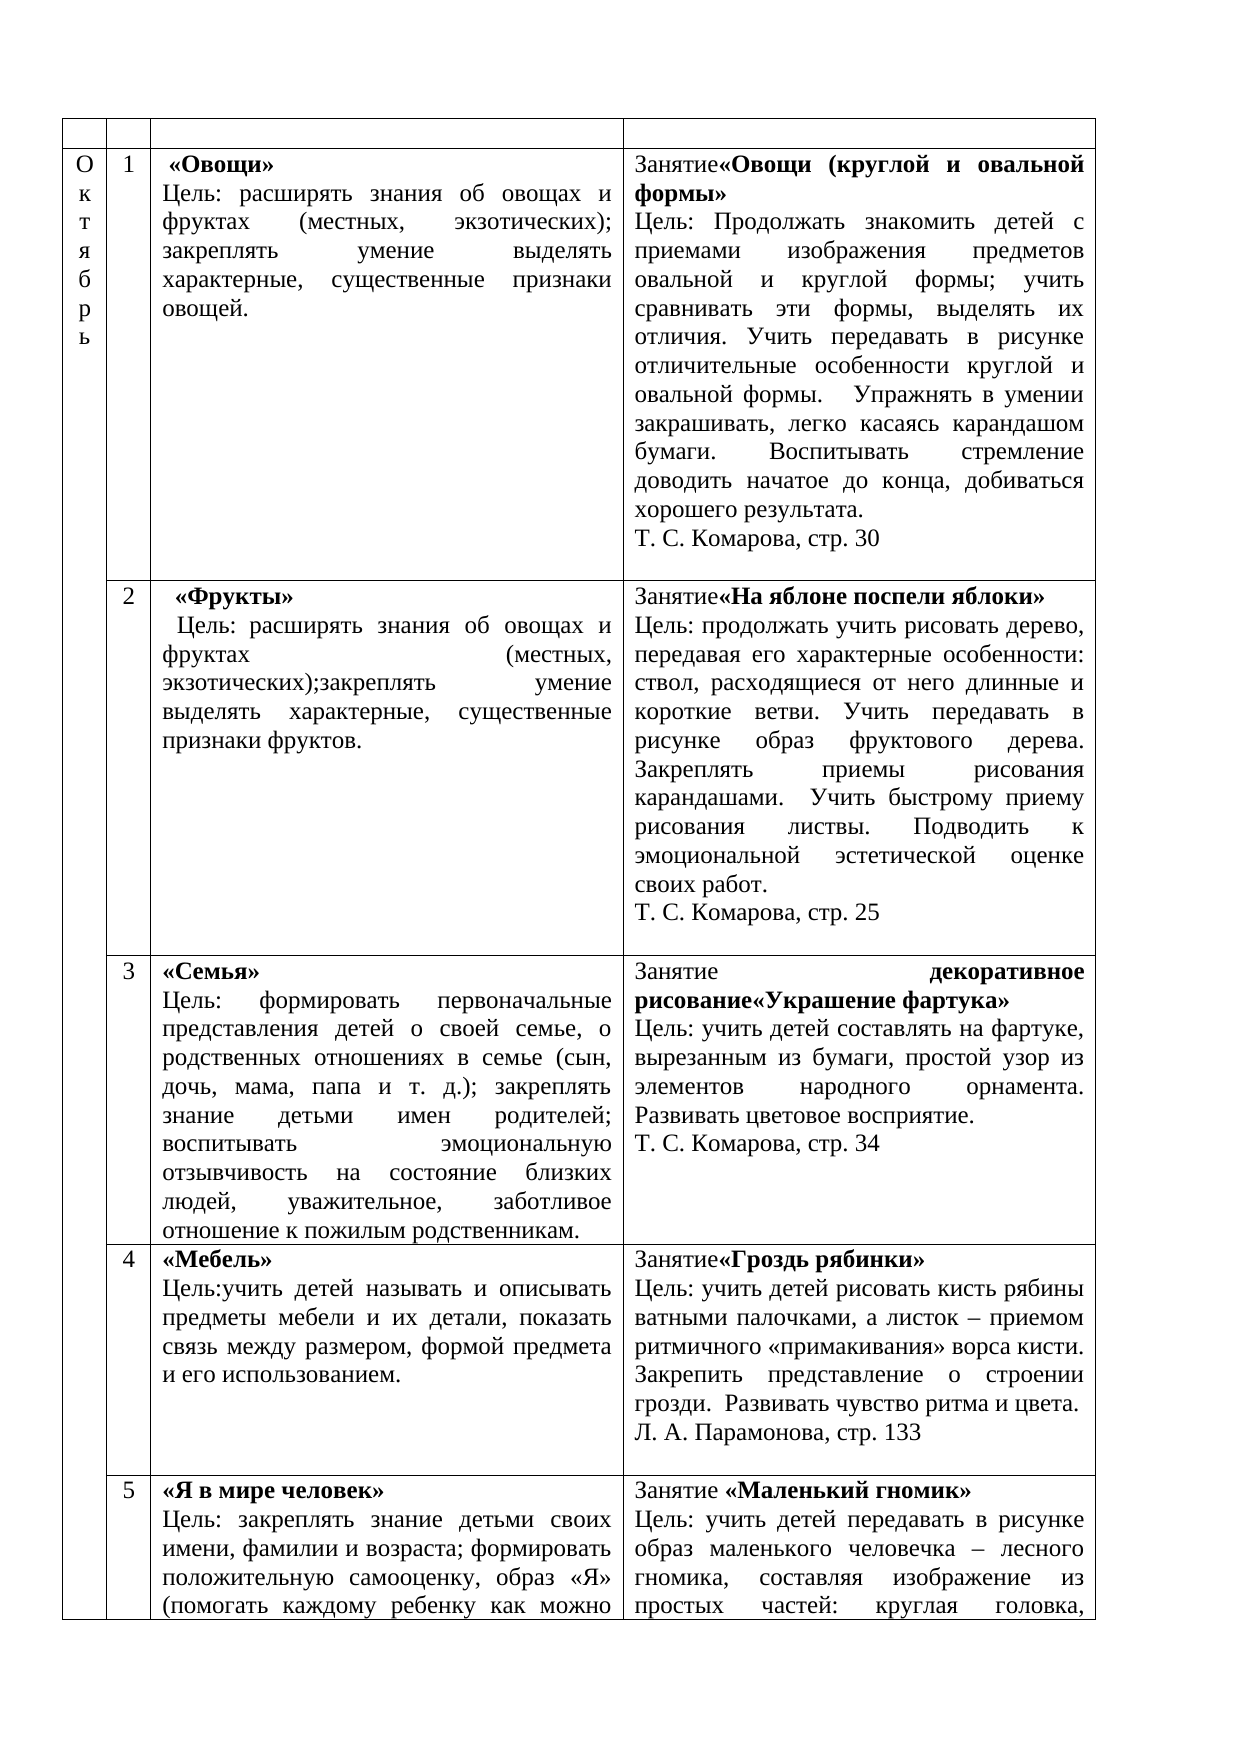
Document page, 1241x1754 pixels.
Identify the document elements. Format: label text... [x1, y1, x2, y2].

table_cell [151, 119, 623, 148]
table_cell 1 [107, 149, 150, 580]
table_cell Занятие«Гроздь рябинки» Цель: учить детей рисовать кисть рябины ватными палочками, а листок – приемом ритмичного «примакивания» ворса кисти. Закрепить представление о строении грозди. Развивать чувство ритма и цвета. Л. А. Парамонова, стр. 133 [624, 1245, 1095, 1474]
table_cell 5 [107, 1476, 150, 1619]
table_cell Занятие«На яблоне поспели яблоки» Цель: продолжать учить рисовать дерево, передавая его характерные особенности: ствол, расходящиеся от него длинные и короткие ветви. Учить передавать в рисунке образ фруктового дерева. Закреплять приемы рисования карандашами. Учить быстрому приему рисования листвы. Подводить к эмоциональной эстетической оценке своих работ. Т. С. Комарова, стр. 25 [624, 581, 1095, 955]
table_cell 3 [107, 956, 150, 1243]
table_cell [624, 1476, 1095, 1619]
table_cell «Мебель» Цель:учить детей называть и описывать предметы мебели и их детали, показать связь между размером, формой предмета и его использованием. [151, 1245, 623, 1474]
table_cell 4 [107, 1245, 150, 1474]
table_cell «Семья» Цель: формировать первоначальные представления детей о своей семье, о родственных отношениях в семье (сын, дочь, мама, папа и т. д.); закреплять знание детьми имен родителей; воспитывать эмоциональную отзывчивость на состояние близких людей, уважительное, заботливое отношение к пожилым родственникам. [151, 956, 623, 1243]
table_cell Октябрь [63, 149, 106, 1619]
table_cell Занятие декоративное рисование«Украшение фартука» Цель: учить детей составлять на фартуке, вырезанным из бумаги, простой узор из элементов народного орнамента. Развивать цветовое восприятие. Т. С. Комарова, стр. 34 [624, 956, 1095, 1243]
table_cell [151, 1476, 623, 1619]
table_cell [624, 119, 1095, 148]
table_cell Занятие«Овощи (круглой и овальной формы» Цель: Продолжать знакомить детей с приемами изображения предметов овальной и круглой формы; учить сравнивать эти формы, выделять их отличия. Учить передавать в рисунке отличительные особенности круглой и овальной формы. Упражнять в умении закрашивать, легко касаясь карандашом бумаги. Воспитывать стремление доводить начатое до конца, добиваться хорошего результата. Т. С. Комарова, стр. 30 [624, 149, 1095, 580]
table_cell 2 [107, 581, 150, 955]
table_cell «Овощи» Цель: расширять знания об овощах и фруктах (местных, экзотических); закреплять умение выделять характерные, существенные признаки овощей. [151, 149, 623, 580]
table_cell «Фрукты» Цель: расширять знания об овощах и фруктах (местных, экзотических);закреплять умение выделять характерные, существенные признаки фруктов. [151, 581, 623, 955]
table_cell 4 [107, 119, 150, 148]
